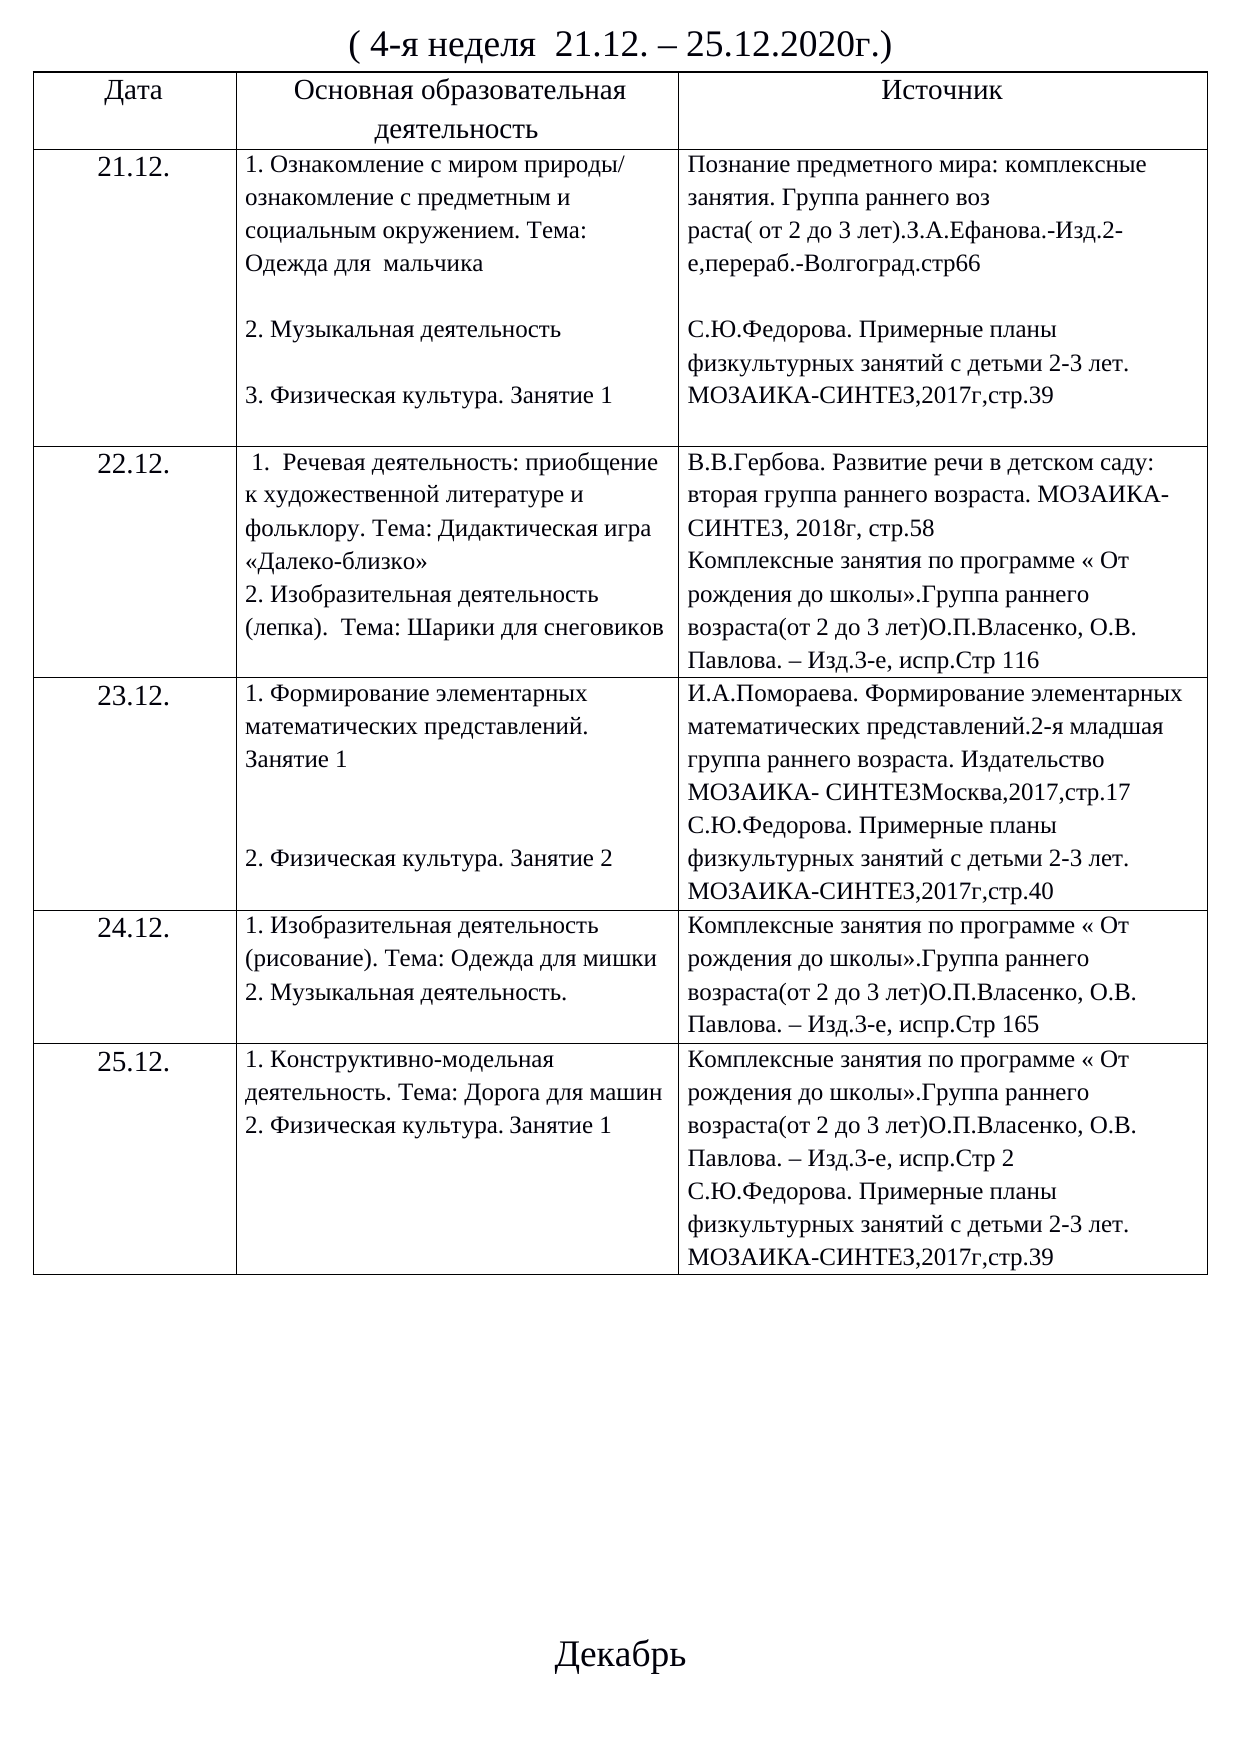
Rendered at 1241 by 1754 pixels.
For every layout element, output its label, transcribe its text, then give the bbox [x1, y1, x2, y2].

table_cell 1. Ознакомление с миром природы/ ознакомление с предметным и социальным окружением. Тема: Одежда для мальчика 2. Музыкальная деятельность 3. Физическая культура. Занятие 1 [237, 150, 678, 446]
text Декабрь [44, 1632, 1196, 1675]
table_cell 1. Речевая деятельность: приобщение к художественной литературе и фольклору. Тема: Дидактическая игра «Далеко-близко» 2. Изобразительная деятельность (лепка). Тема: Шарики для снеговиков [237, 447, 678, 677]
table_cell Комплексные занятия по программе « От рождения до школы».Группа раннего возраста(от 2 до 3 лет)О.П.Власенко, О.В. Павлова. – Изд.3-е, испр.Стр 2 С.Ю.Федорова. Примерные планы физкультурных занятий с детьми 2-3 лет. МОЗАИКА-СИНТЕЗ,2017г,стр.39 [679, 1044, 1207, 1274]
table_cell Познание предметного мира: комплексные занятия. Группа раннего воз раста( от 2 до 3 лет).З.А.Ефанова.-Изд.2-е,перераб.-Волгоград.стр66 С.Ю.Федорова. Примерные планы физкультурных занятий с детьми 2-3 лет. МОЗАИКА-СИНТЕЗ,2017г,стр.39 [679, 150, 1207, 446]
table_header Дата [34, 73, 236, 148]
table_cell 1. Формирование элементарных математических представлений. Занятие 1 2. Физическая культура. Занятие 2 [237, 678, 678, 909]
table_cell В.В.Гербова. Развитие речи в детском саду: вторая группа раннего возраста. МОЗАИКА-СИНТЕЗ, 2018г, стр.58 Комплексные занятия по программе « От рождения до школы».Группа раннего возраста(от 2 до 3 лет)О.П.Власенко, О.В. Павлова. – Изд.3-е, испр.Стр 116 [679, 447, 1207, 677]
table_header Источник [679, 73, 1207, 148]
table_header Основная образовательная деятельность [237, 73, 678, 148]
table_cell 25.12. [34, 1044, 236, 1274]
table_cell 24.12. [34, 911, 236, 1043]
table_cell 1. Конструктивно-модельная деятельность. Тема: Дорога для машин 2. Физическая культура. Занятие 1 [237, 1044, 678, 1274]
text ( 4-я неделя 21.12. – 25.12.2020г.) [44, 22, 1196, 65]
table_cell И.А.Помораева. Формирование элементарных математических представлений.2-я младшая группа раннего возраста. Издательство МОЗАИКА- СИНТЕЗМосква,2017,стр.17 С.Ю.Федорова. Примерные планы физкультурных занятий с детьми 2-3 лет. МОЗАИКА-СИНТЕЗ,2017г,стр.40 [679, 678, 1207, 909]
table_cell 23.12. [34, 678, 236, 909]
table_cell 1. Изобразительная деятельность (рисование). Тема: Одежда для мишки 2. Музыкальная деятельность. [237, 911, 678, 1043]
table_cell 22.12. [34, 447, 236, 677]
table_cell Комплексные занятия по программе « От рождения до школы».Группа раннего возраста(от 2 до 3 лет)О.П.Власенко, О.В. Павлова. – Изд.3-е, испр.Стр 165 [679, 911, 1207, 1043]
table_cell 21.12. [34, 150, 236, 446]
